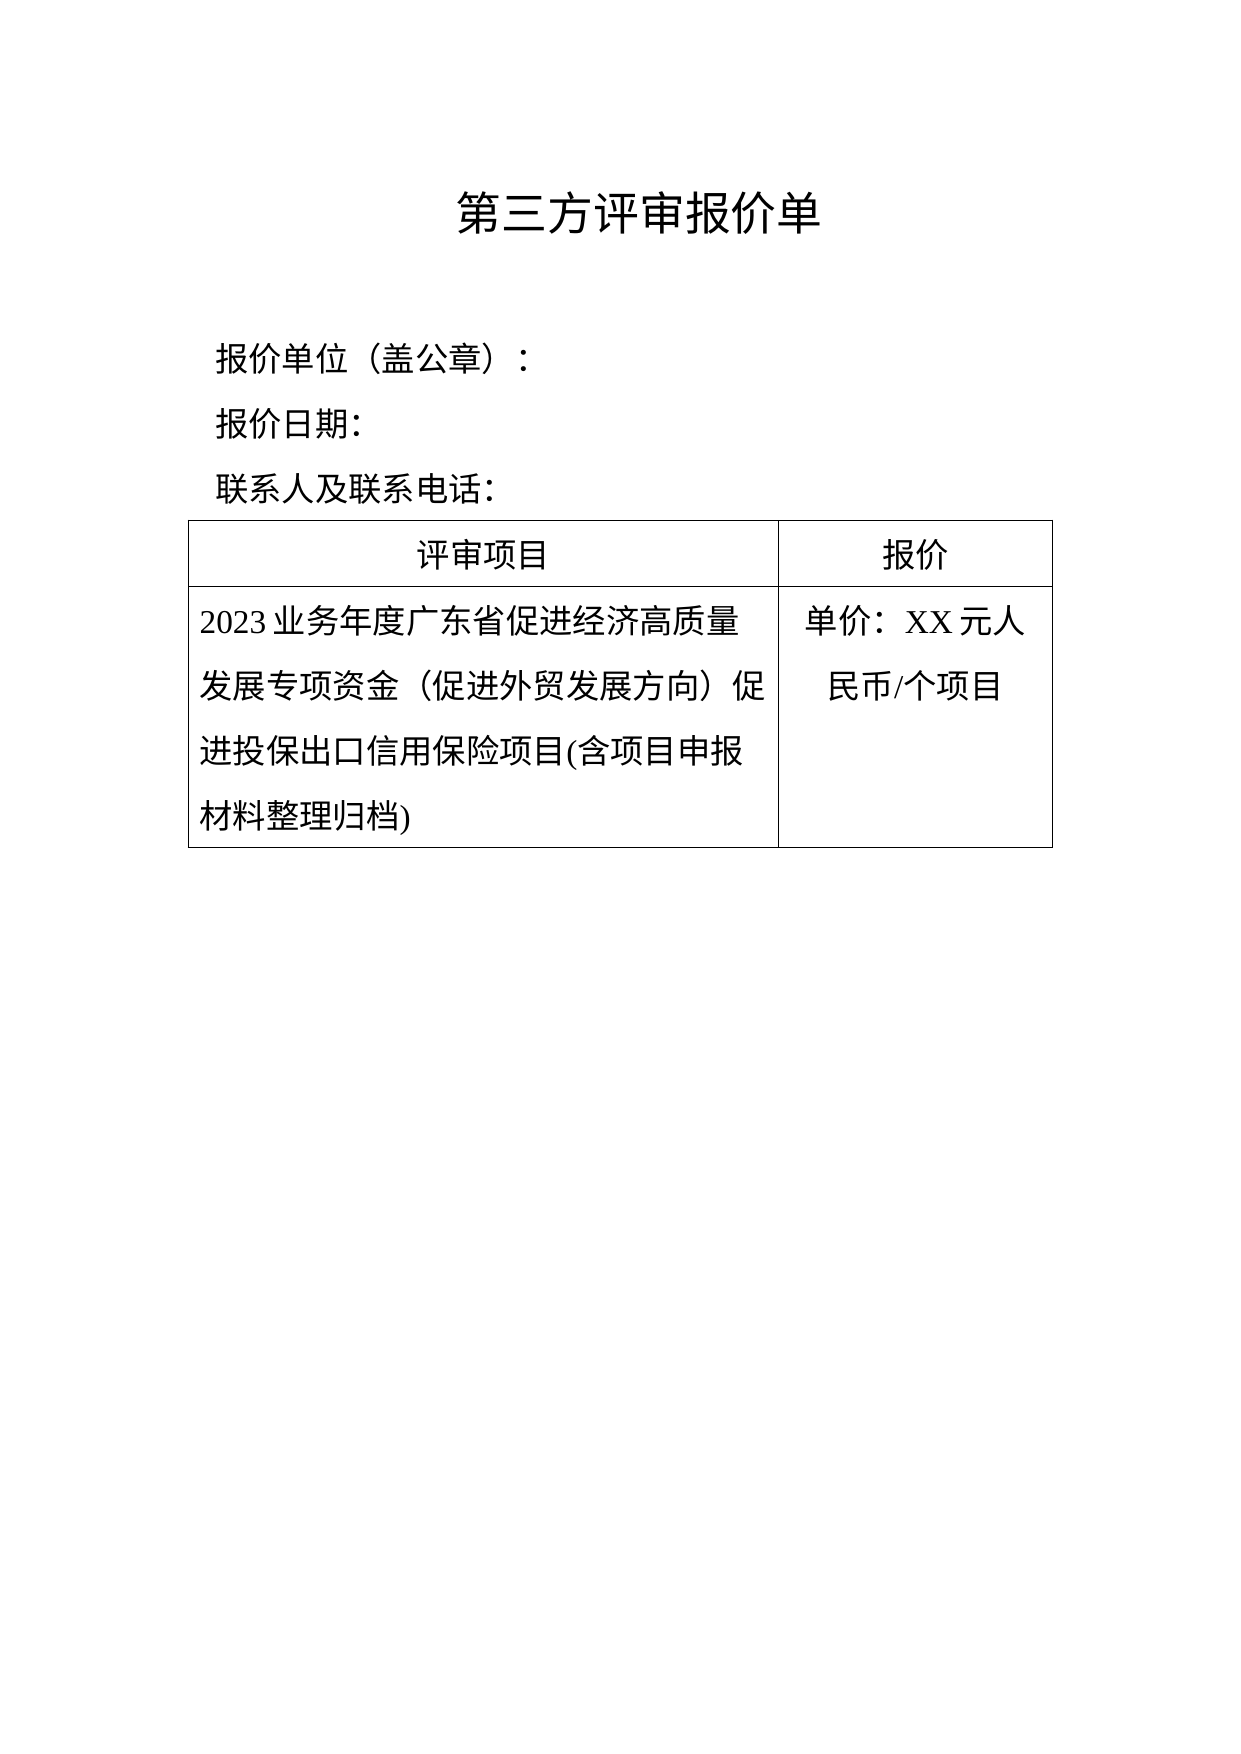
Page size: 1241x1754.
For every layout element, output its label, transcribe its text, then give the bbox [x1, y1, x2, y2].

text 报价日期： [187, 389, 1053, 454]
table_cell 2023业务年度广东省促进经济高质量发展专项资金（促进外贸发展方向）促进投保出口信用保险项目(含项目申报材料整理归档) [189, 587, 778, 847]
text 第三方评审报价单 [187, 162, 1053, 259]
table_header 报价 [779, 521, 1052, 586]
text 报价单位（盖公章）： [187, 324, 1053, 389]
text 联系人及联系电话： [187, 454, 1053, 519]
table_cell 单价：XX元人民币/个项目 [779, 587, 1052, 847]
table_header 评审项目 [189, 521, 778, 586]
